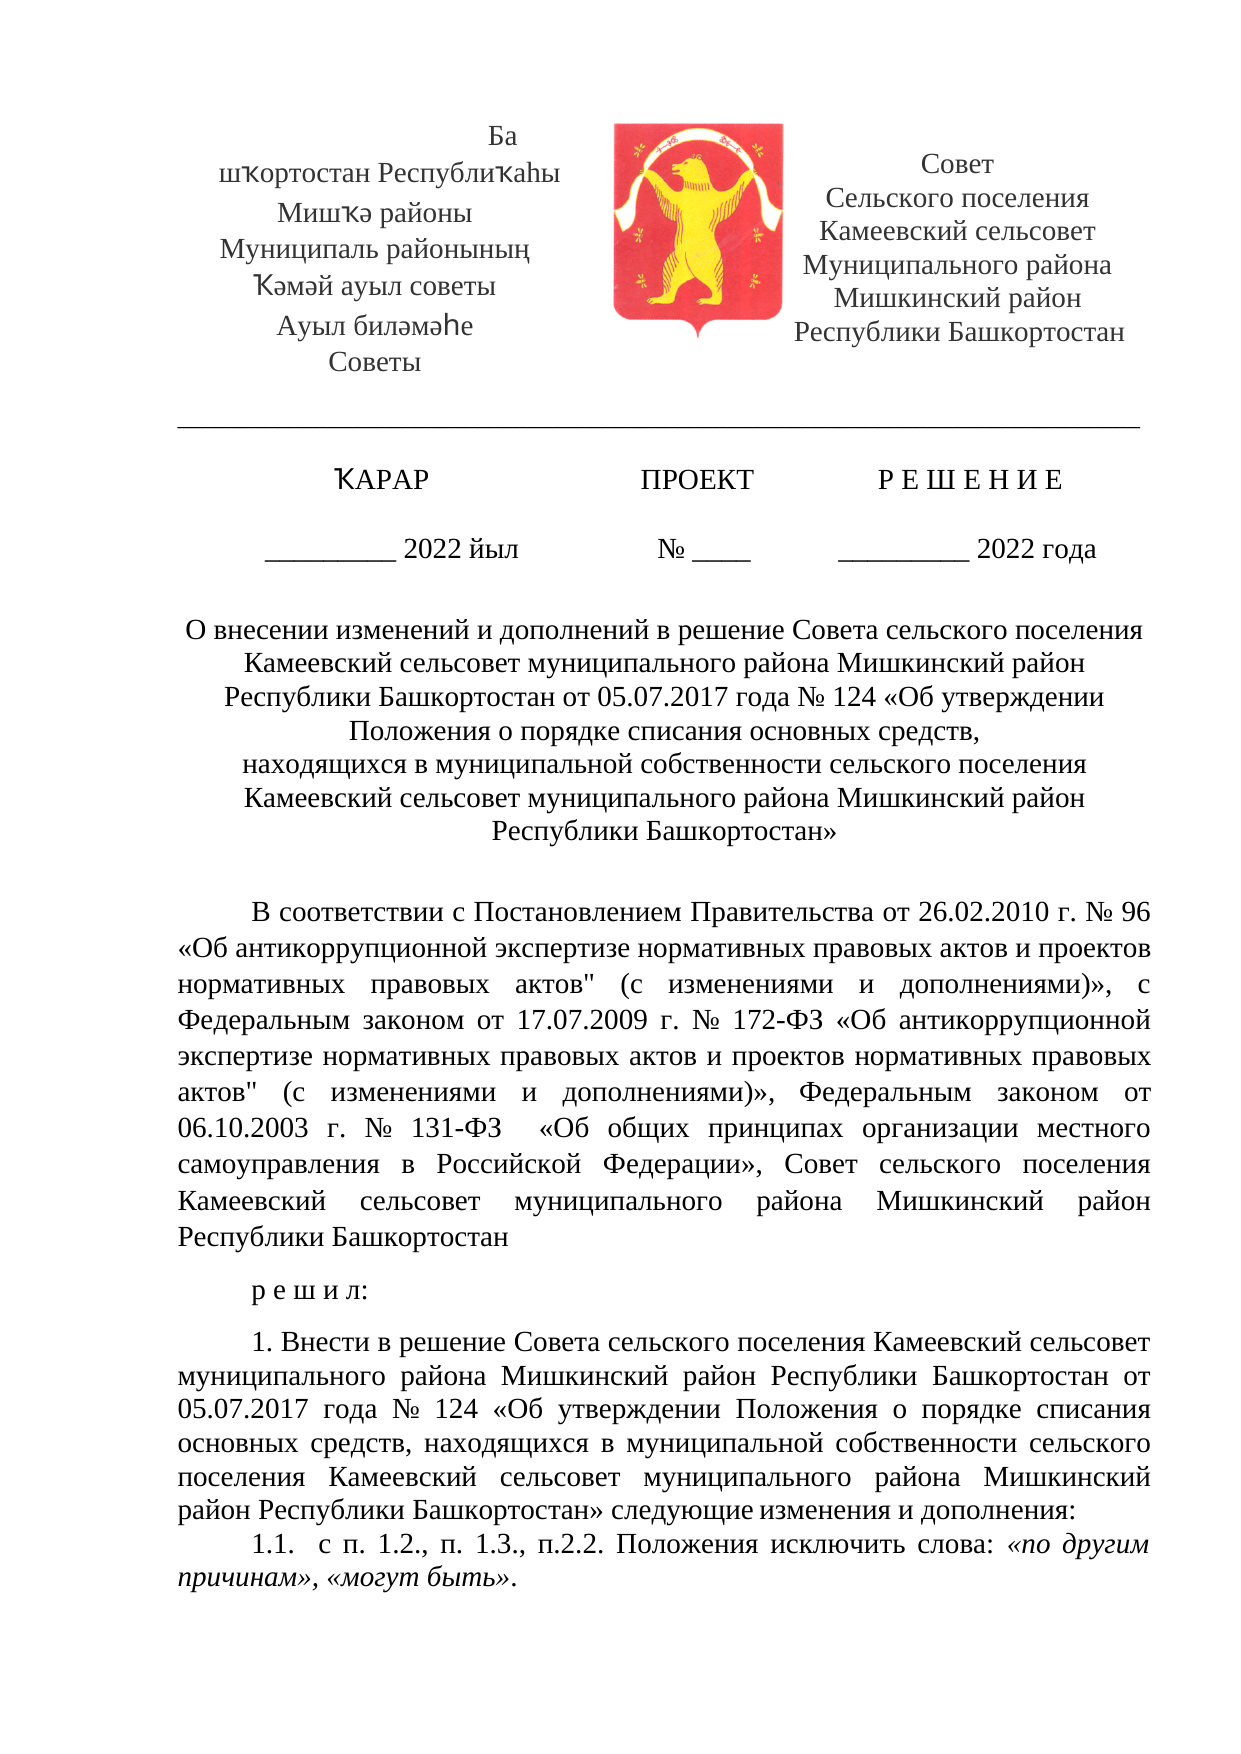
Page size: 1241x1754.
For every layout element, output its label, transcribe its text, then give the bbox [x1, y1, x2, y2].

text ҠАРАР ПРОЕКТ Р Е Ш Е Н И Е [177, 458, 1152, 498]
text Камеевский сельсовет муниципального района Мишкинский район [177, 780, 1152, 813]
text 1.1. с п. 1.2., п. 1.3., п.2.2. Положения исключить слова: «по другим причинам», «могут быть». [177, 1526, 1152, 1593]
text _____________________________________________________________________________ [177, 402, 1152, 430]
table_header [602, 118, 797, 402]
picture [605, 118, 795, 344]
text В соответствии с Постановлением Правительства от 26.02.2010 г. № 96 «Об антикоррупционной экспертизе нормативных правовых актов и проектов нормативных правовых актов" (с изменениями и дополнениями)», с Федеральным законом от 17.07.2009 г. № 172-ФЗ «Об антикоррупционной экспертизе нормативных правовых актов и проектов нормативных правовых актов" (с изменениями и дополнениями)», Федеральным законом от 06.10.2003 г. № 131-ФЗ «Об общих принципах организации местного самоуправления в Российской Федерации», Совет сельского поселения Камеевский сельсовет муниципального района Мишкинский район Республики Башкортостан [177, 894, 1152, 1252]
text Республики Башкортостан» [177, 813, 1152, 847]
table_header Совет Сельского поселения Камеевский сельсовет Муниципального района Мишкинский район Республики Башкортостан [798, 118, 1147, 402]
text _________ 2022 йыл № ____ _________ 2022 года [177, 532, 1167, 565]
text О внесении изменений и дополнений в решение Совета сельского поселения Камеевский сельсовет муниципального района Мишкинский район Республики Башкортостан от 05.07.2017 года № 124 «Об утверждении Положения о порядке списания основных средств, [177, 612, 1152, 746]
text находящихся в муниципальной собственности сельского поселения [177, 746, 1152, 780]
text 1. Внести в решение Совета сельского поселения Камеевский сельсовет муниципального района Мишкинский район Республики Башкортостан от 05.07.2017 года № 124 «Об утверждении Положения о порядке списания основных средств, находящихся в муниципальной собственности сельского поселения Камеевский сельсовет муниципального района Мишкинский район Республики Башкортостан» следующие изменения и дополнения: [177, 1324, 1152, 1526]
table_header Башҡортостан Республиҡаhы Мишҡә районы Муниципаль районының Ҡәмәй ауыл советы Ауыл биләмәhе Советы [177, 118, 602, 402]
text р е ш и л: [177, 1272, 1152, 1305]
